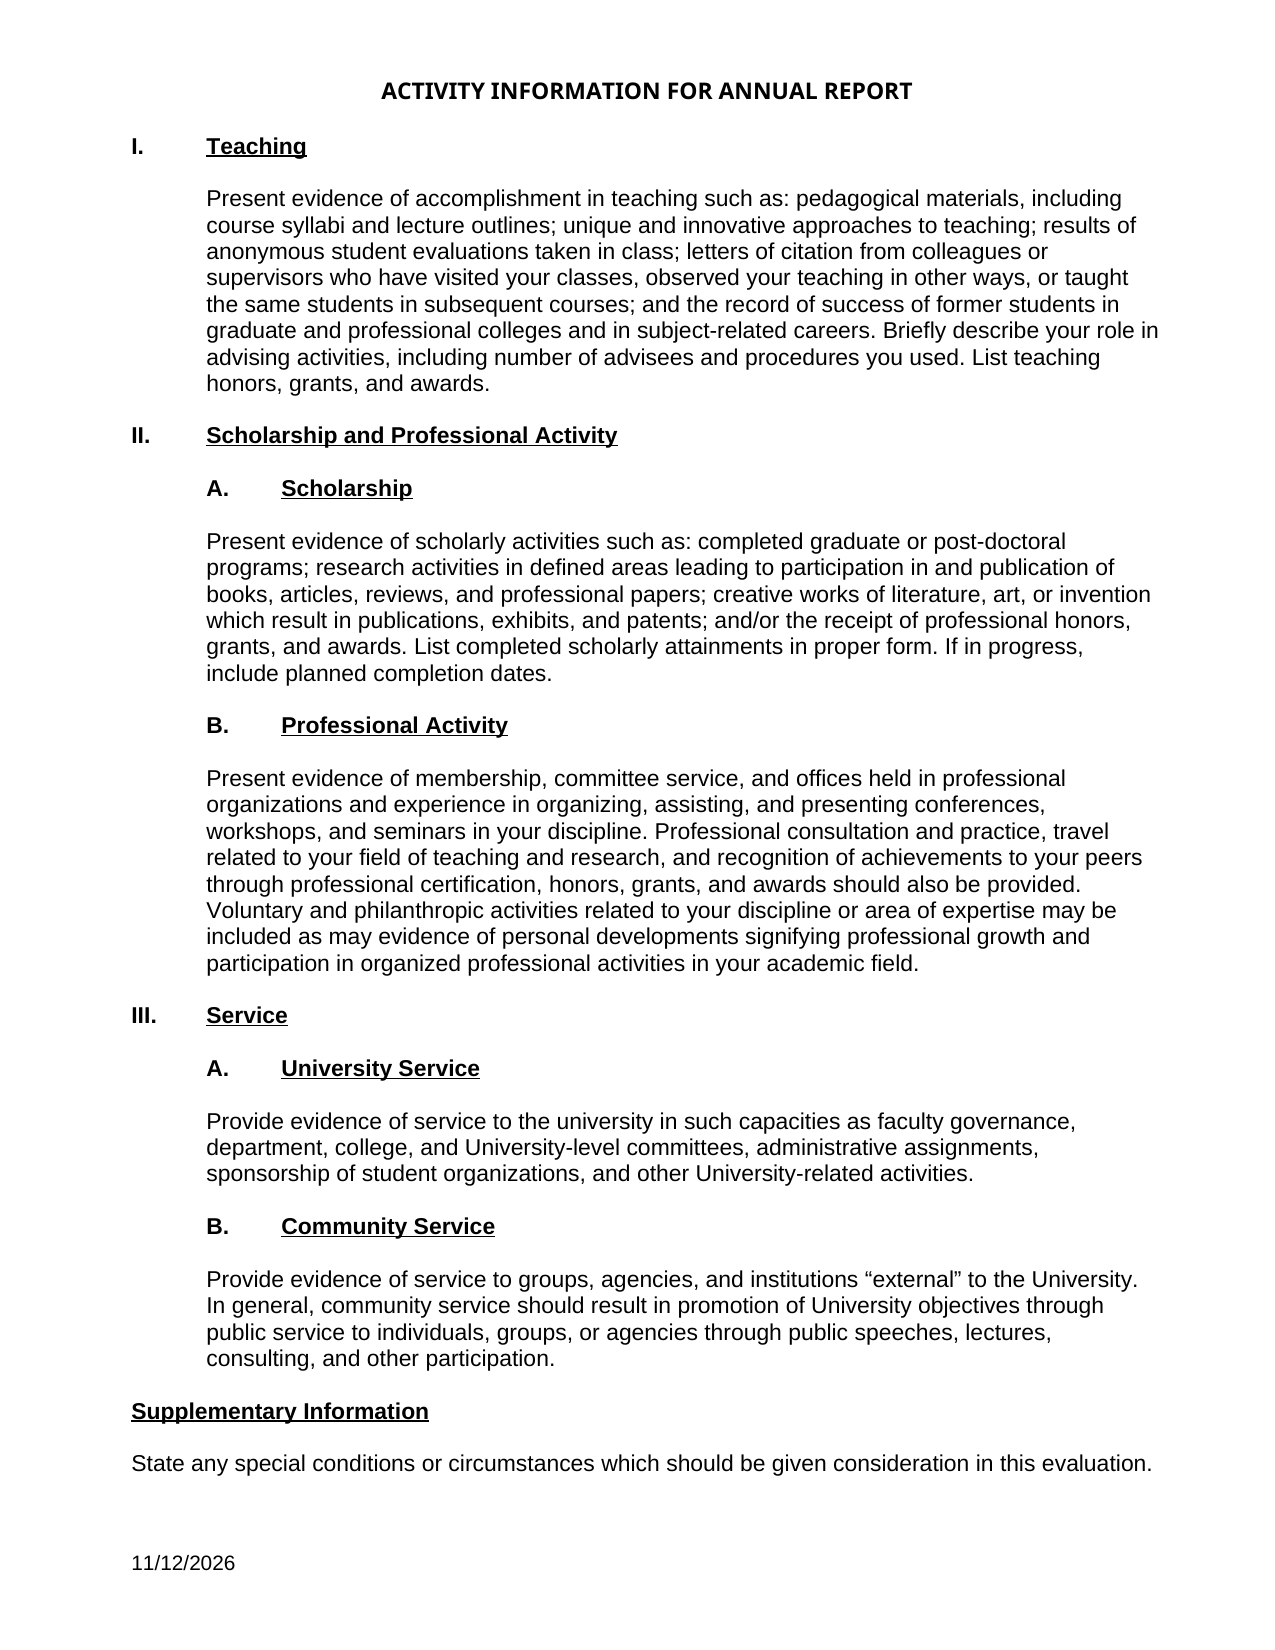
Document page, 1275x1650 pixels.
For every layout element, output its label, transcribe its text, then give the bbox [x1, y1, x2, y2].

text Provide evidence of service to the university in such capacities as faculty governance, department, college, and University-level committees, administrative assignments, sponsorship of student organizations, and other University-related activities. [206, 1108, 1162, 1187]
text State any special conditions or circumstances which should be given consideration in this evaluation. [131, 1450, 1162, 1477]
text Present evidence of accomplishment in teaching such as: pedagogical materials, including course syllabi and lecture outlines; unique and innovative approaches to teaching; results of anonymous student evaluations taken in class; letters of citation from colleagues or supervisors who have visited your classes, observed your teaching in other ways, or taught the same students in subsequent courses; and the record of success of former students in graduate and professional colleges and in subject-related careers. Briefly describe your role in advising activities, including number of advisees and procedures you used. List teaching honors, grants, and awards. [206, 185, 1162, 396]
text Present evidence of membership, committee service, and offices held in professional organizations and experience in organizing, assisting, and presenting conferences, workshops, and seminars in your discipline. Professional consultation and practice, travel related to your field of teaching and research, and recognition of achievements to your peers through professional certification, honors, grants, and awards should also be provided. Voluntary and philanthropic activities related to your discipline or area of expertise may be included as may evidence of personal developments signifying professional growth and participation in organized professional activities in your academic field. [206, 765, 1162, 976]
subtitle Scholarship and Professional Activity [131, 422, 1162, 449]
subtitle Scholarship [206, 475, 1162, 502]
subtitle Teaching [131, 133, 1162, 159]
subtitle ACTIVITY INFORMATION FOR ANNUAL REPORT [131, 75, 1162, 106]
subtitle Community Service [206, 1213, 1162, 1239]
text Present evidence of scholarly activities such as: completed graduate or post-doctoral programs; research activities in defined areas leading to participation in and publication of books, articles, reviews, and professional papers; creative works of literature, art, or invention which result in publications, exhibits, and patents; and/or the receipt of professional honors, grants, and awards. List completed scholarly attainments in proper form. If in progress, include planned completion dates. [206, 528, 1162, 686]
subtitle Service [131, 1002, 1162, 1029]
subtitle University Service [206, 1055, 1162, 1081]
text Provide evidence of service to groups, agencies, and institutions “external” to the University. In general, community service should result in promotion of University objectives through public service to individuals, groups, or agencies through public speeches, lectures, consulting, and other participation. [206, 1266, 1162, 1371]
subtitle B. Professional Activity [206, 712, 1162, 739]
subtitle Supplementary Information [131, 1398, 1162, 1424]
